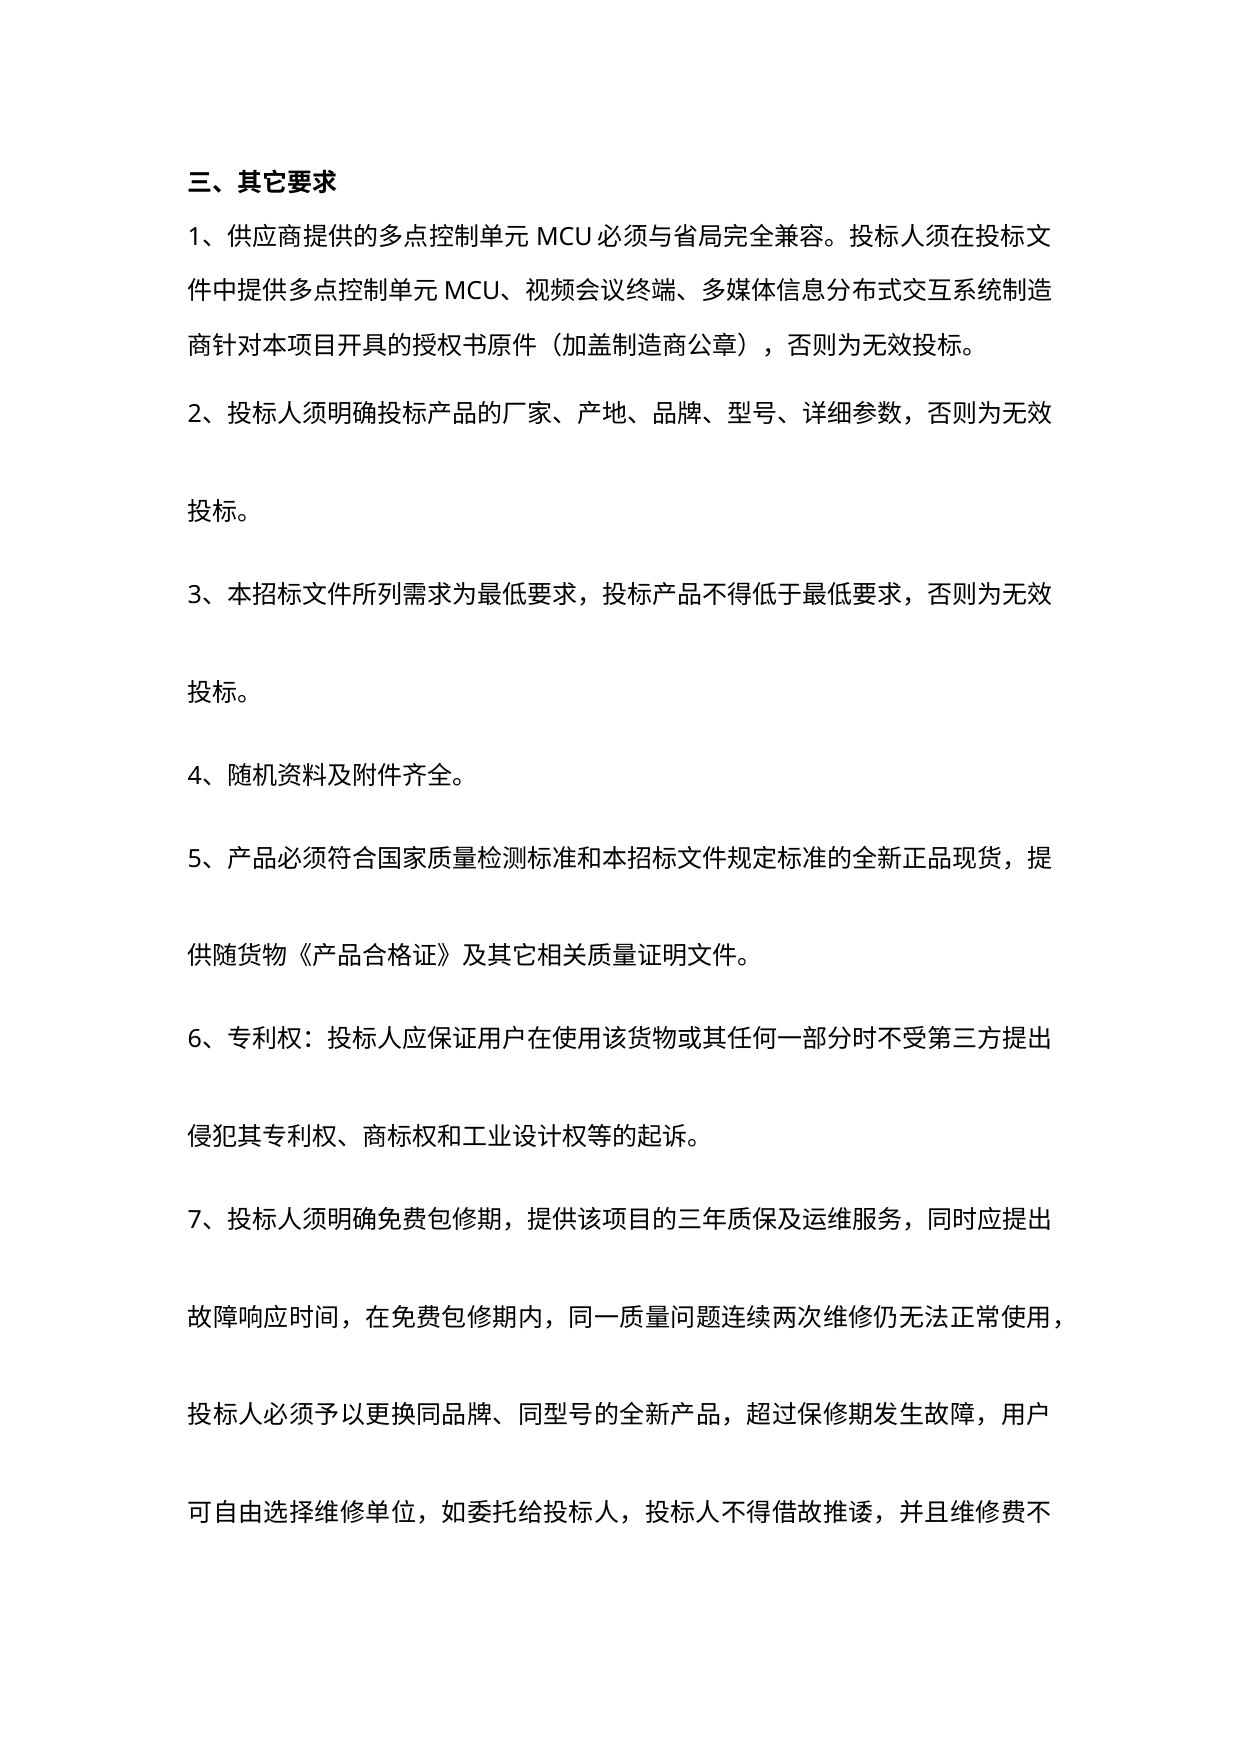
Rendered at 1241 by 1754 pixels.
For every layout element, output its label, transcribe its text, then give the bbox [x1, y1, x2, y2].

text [187, 1185, 1053, 1543]
text 1、供应商提供的多点控制单元MCU必须与省局完全兼容。投标人须在投标文件中提供多点控制单元MCU、视频会议终端、多媒体信息分布式交互系统制造商针对本项目开具的授权书原件（加盖制造商公章），否则为无效投标。 [187, 216, 1053, 361]
list 其它要求 [187, 162, 1053, 198]
text 4、随机资料及附件齐全。 [187, 741, 1053, 806]
text 5、产品必须符合国家质量检测标准和本招标文件规定标准的全新正品现货，提供随货物《产品合格证》及其它相关质量证明文件。 [187, 824, 1053, 986]
text 3、本招标文件所列需求为最低要求，投标产品不得低于最低要求，否则为无效投标。 [187, 560, 1053, 723]
text 2、投标人须明确投标产品的厂家、产地、品牌、型号、详细参数，否则为无效投标。 [187, 379, 1053, 542]
text 6、专利权：投标人应保证用户在使用该货物或其任何一部分时不受第三方提出侵犯其专利权、商标权和工业设计权等的起诉。 [187, 1004, 1053, 1167]
